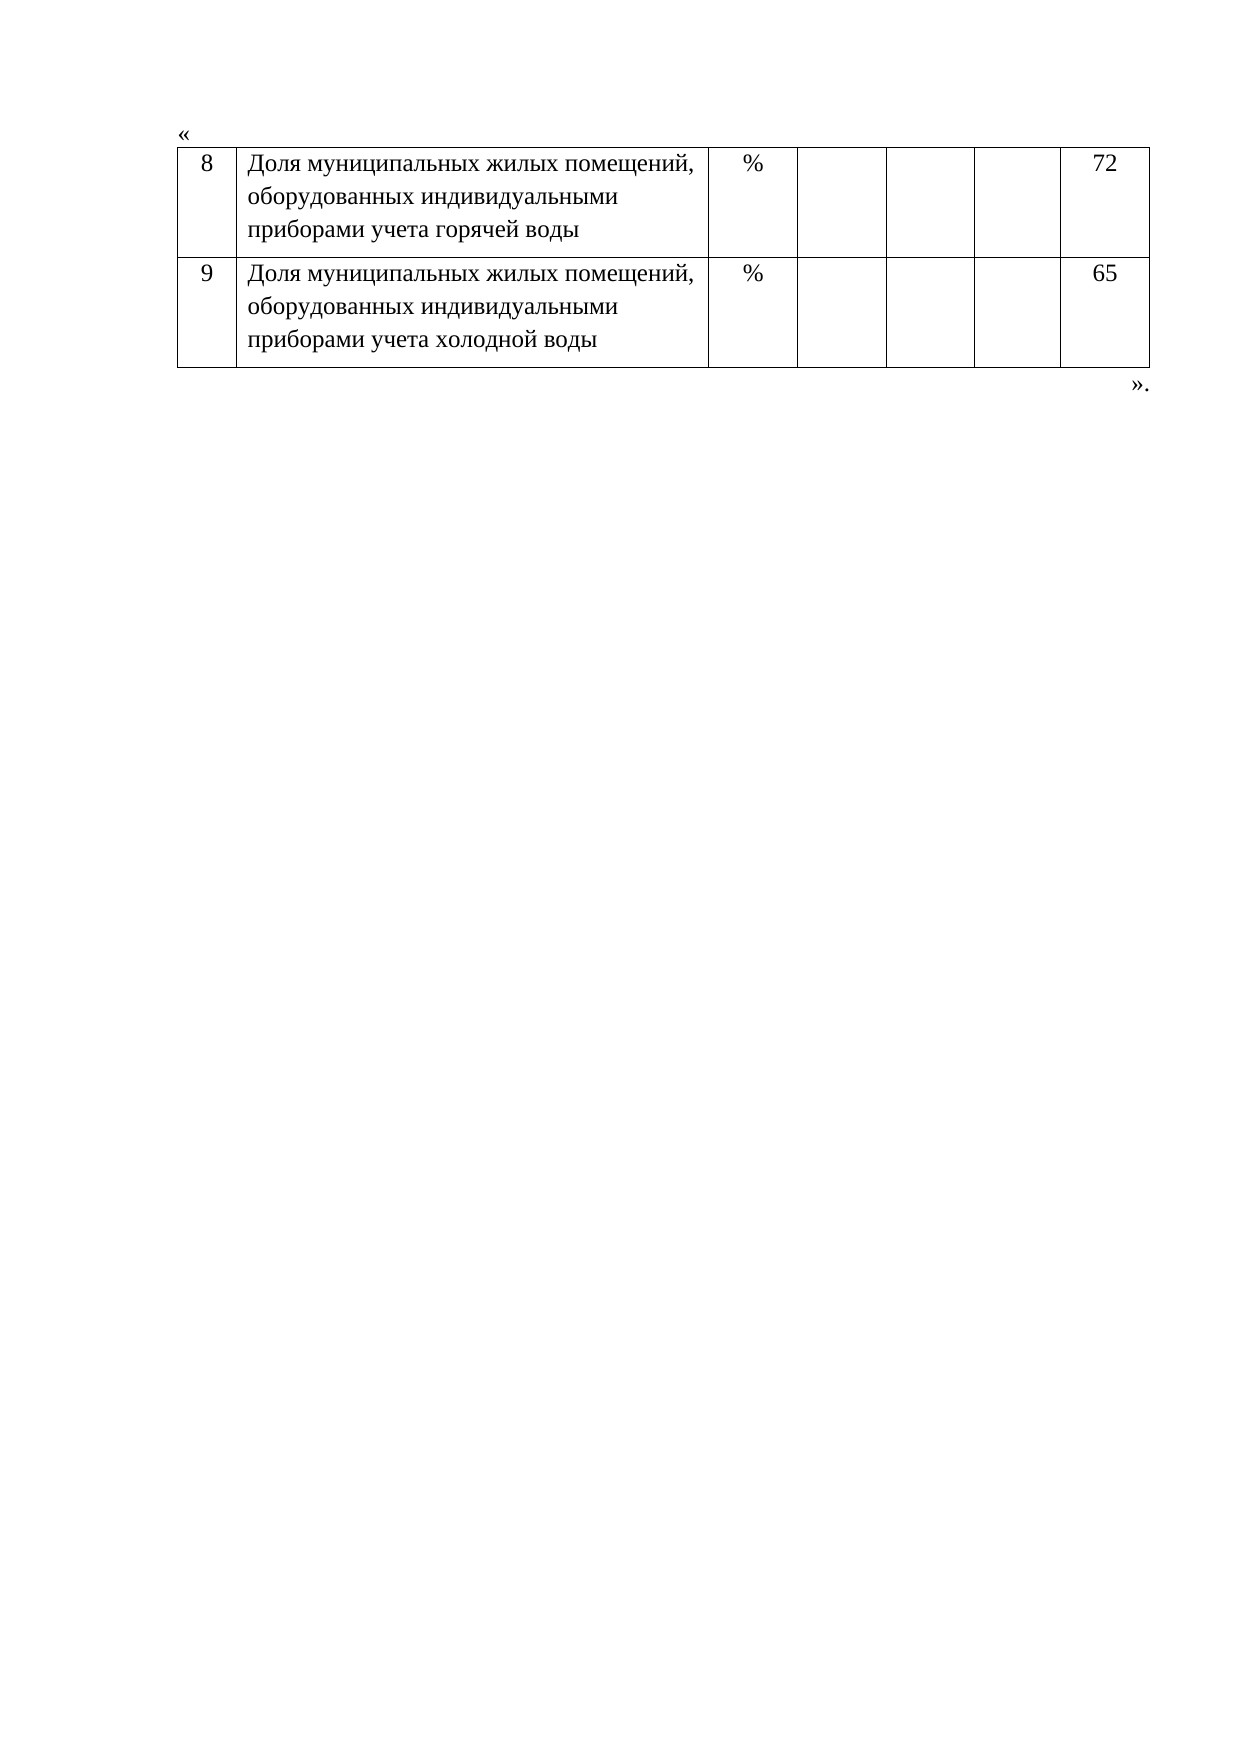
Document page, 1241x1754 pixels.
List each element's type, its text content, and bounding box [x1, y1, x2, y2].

table_cell [975, 258, 1060, 367]
table_cell [798, 258, 886, 367]
table_header [887, 148, 974, 257]
table_header [975, 148, 1060, 257]
table_cell % [709, 258, 797, 367]
table_cell Доля муниципальных жилых помещений, оборудованных индивидуальными приборами учета холодной воды [237, 258, 708, 367]
table_cell 9 [178, 258, 236, 367]
table_header [798, 148, 886, 257]
table_header 8 [178, 148, 236, 257]
table_header 72 [1061, 148, 1149, 257]
table_header % [709, 148, 797, 257]
table_cell 65 [1061, 258, 1149, 367]
table_cell [887, 258, 974, 367]
text ». [177, 368, 1152, 397]
list « [177, 118, 1152, 147]
table_header Доля муниципальных жилых помещений, оборудованных индивидуальными приборами учета горячей воды [237, 148, 708, 257]
